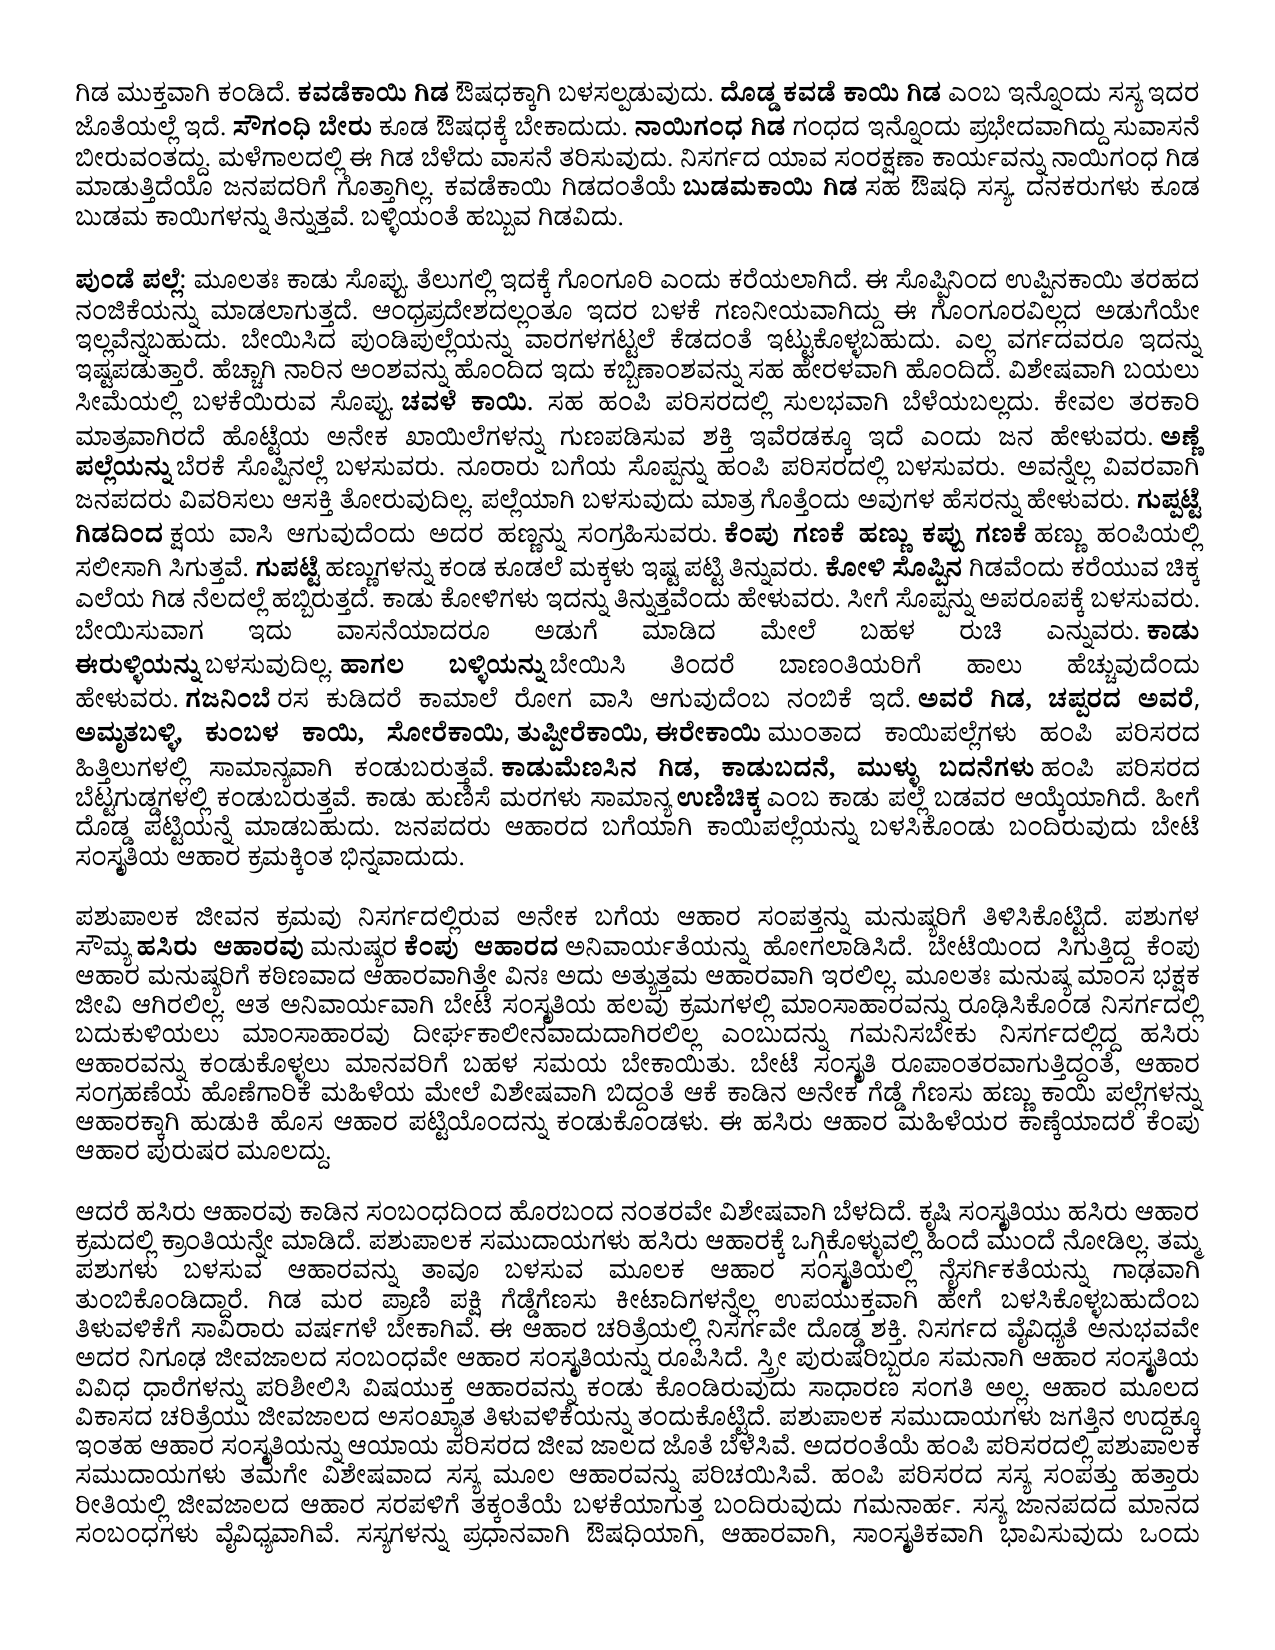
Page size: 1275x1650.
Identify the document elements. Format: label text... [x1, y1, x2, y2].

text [75, 75, 1200, 231]
text ಪಶುಪಾಲಕ ಜೀವನ ಕ್ರಮವು ನಿಸರ್ಗದಲ್ಲಿರುವ ಅನೇಕ ಬಗೆಯ ಆಹಾರ ಸಂಪತ್ತನ್ನು ಮನುಷ್ಯರಿಗೆ ತಿಳಿಸಿಕೊಟ್ಟಿದೆ. ಪಶುಗಳ ಸೌಮ್ಯ ಹಸಿರು ಆಹಾರವು ಮನುಷ್ಯರ ಕೆಂಪು ಆಹಾರದ ಅನಿವಾರ್ಯತೆಯನ್ನು ಹೋಗಲಾಡಿಸಿದೆ. ಬೇಟೆಯಿಂದ ಸಿಗುತ್ತಿದ್ದ ಕೆಂಪು ಆಹಾರ ಮನುಷ್ಯರಿಗೆ ಕಠಿಣವಾದ ಆಹಾರವಾಗಿತ್ತೇ ವಿನಃ ಅದು ಅತ್ಯುತ್ತಮ ಆಹಾರವಾಗಿ ಇರಲಿಲ್ಲ. ಮೂಲತಃ ಮನುಷ್ಯ ಮಾಂಸ ಭಕ್ಷಕ ಜೀವಿ ಆಗಿರಲಿಲ್ಲ. ಆತ ಅನಿವಾರ್ಯವಾಗಿ ಬೇಟೆ ಸಂಸ್ಕೃತಿಯ ಹಲವು ಕ್ರಮಗಳಲ್ಲಿ ಮಾಂಸಾಹಾರವನ್ನು ರೂಢಿಸಿಕೊಂಡ ನಿಸರ್ಗದಲ್ಲಿ ಬದುಕುಳಿಯಲು ಮಾಂಸಾಹಾರವು ದೀರ್ಘಕಾಲೀನವಾದುದಾಗಿರಲಿಲ್ಲ ಎಂಬುದನ್ನು ಗಮನಿಸಬೇಕು ನಿಸರ್ಗದಲ್ಲಿದ್ದ ಹಸಿರು ಆಹಾರವನ್ನು ಕಂಡುಕೊಳ್ಳಲು ಮಾನವರಿಗೆ ಬಹಳ ಸಮಯ ಬೇಕಾಯಿತು. ಬೇಟೆ ಸಂಸ್ಕೃತಿ ರೂಪಾಂತರವಾಗುತ್ತಿದ್ದಂತೆ, ಆಹಾರ ಸಂಗ್ರಹಣೆಯ ಹೊಣೆಗಾರಿಕೆ ಮಹಿಳೆಯ ಮೇಲೆ ವಿಶೇಷವಾಗಿ ಬಿದ್ದಂತೆ ಆಕೆ ಕಾಡಿನ ಅನೇಕ ಗೆಡ್ಡೆ ಗೆಣಸು ಹಣ್ಣು ಕಾಯಿ ಪಲ್ಲೆಗಳನ್ನು ಆಹಾರಕ್ಕಾಗಿ ಹುಡುಕಿ ಹೊಸ ಆಹಾರ ಪಟ್ಟಿಯೊಂದನ್ನು ಕಂಡುಕೊಂಡಳು. ಈ ಹಸಿರು ಆಹಾರ ಮಹಿಳೆಯರ ಕಾಣ್ಕೆಯಾದರೆ ಕೆಂಪು ಆಹಾರ ಪುರುಷರ ಮೂಲದ್ದು. [75, 902, 1200, 1166]
text ಪುಂಡೆ ಪಲ್ಲೆ: ಮೂಲತಃ ಕಾಡು ಸೊಪ್ಪು. ತೆಲುಗಲ್ಲಿ ಇದಕ್ಕೆ ಗೊಂಗೂರಿ ಎಂದು ಕರೆಯಲಾಗಿದೆ. ಈ ಸೊಪ್ಪಿನಿಂದ ಉಪ್ಪಿನಕಾಯಿ ತರಹದ ನಂಜಿಕೆಯನ್ನು ಮಾಡಲಾಗುತ್ತದೆ. ಆಂಧ್ರಪ್ರದೇಶದಲ್ಲಂತೂ ಇದರ ಬಳಕೆ ಗಣನೀಯವಾಗಿದ್ದು ಈ ಗೊಂಗೂರವಿಲ್ಲದ ಅಡುಗೆಯೇ ಇಲ್ಲವೆನ್ನಬಹುದು. ಬೇಯಿಸಿದ ಪುಂಡಿಪುಲ್ಲೆಯನ್ನು ವಾರಗಳಗಟ್ಟಲೆ ಕೆಡದಂತೆ ಇಟ್ಟುಕೊಳ್ಳಬಹುದು. ಎಲ್ಲ ವರ್ಗದವರೂ ಇದನ್ನು ಇಷ್ಟಪಡುತ್ತಾರೆ. ಹೆಚ್ಚಾಗಿ ನಾರಿನ ಅಂಶವನ್ನು ಹೊಂದಿದ ಇದು ಕಬ್ಬಿಣಾಂಶವನ್ನು ಸಹ ಹೇರಳವಾಗಿ ಹೊಂದಿದೆ. ವಿಶೇಷವಾಗಿ ಬಯಲು ಸೀಮೆಯಲ್ಲಿ ಬಳಕೆಯಿರುವ ಸೊಪ್ಪು. ಚವಳೆ ಕಾಯಿ. ಸಹ ಹಂಪಿ ಪರಿಸರದಲ್ಲಿ ಸುಲಭವಾಗಿ ಬೆಳೆಯಬಲ್ಲದು. ಕೇವಲ ತರಕಾರಿ ಮಾತ್ರವಾಗಿರದೆ ಹೊಟ್ಟೆಯ ಅನೇಕ ಖಾಯಿಲೆಗಳನ್ನು ಗುಣಪಡಿಸುವ ಶಕ್ತಿ ಇವೆರಡಕ್ಕೂ ಇದೆ ಎಂದು ಜನ ಹೇಳುವರು. ಅಣ್ಣೆ ಪಲ್ಲೆಯನ್ನು ಬೆರಕೆ ಸೊಪ್ಪಿನಲ್ಲೆ ಬಳಸುವರು. ನೂರಾರು ಬಗೆಯ ಸೊಪ್ಪನ್ನು ಹಂಪಿ ಪರಿಸರದಲ್ಲಿ ಬಳಸುವರು. ಅವನ್ನೆಲ್ಲ ವಿವರವಾಗಿ ಜನಪದರು ವಿವರಿಸಲು ಆಸಕ್ತಿ ತೋರುವುದಿಲ್ಲ. ಪಲ್ಲೆಯಾಗಿ ಬಳಸುವುದು ಮಾತ್ರ ಗೊತ್ತೆಂದು ಅವುಗಳ ಹೆಸರನ್ನು ಹೇಳುವರು. ಗುಪ್ಪಟ್ಟೆ ಗಿಡದಿಂದ ಕ್ಷಯ ವಾಸಿ ಆಗುವುದೆಂದು ಅದರ ಹಣ್ಣನ್ನು ಸಂಗ್ರಹಿಸುವರು. ಕೆಂಪು ಗಣಕೆ ಹಣ್ಣು ಕಪ್ಪು ಗಣಕೆ ಹಣ್ಣು ಹಂಪಿಯಲ್ಲಿ ಸಲೀಸಾಗಿ ಸಿಗುತ್ತವೆ. ಗುಪಟ್ಟೆ ಹಣ್ಣುಗಳನ್ನು ಕಂಡ ಕೂಡಲೆ ಮಕ್ಕಳು ಇಷ್ಟ ಪಟ್ಟಿ ತಿನ್ನುವರು. ಕೋಳಿ ಸೊಪ್ಪಿನ ಗಿಡವೆಂದು ಕರೆಯುವ ಚಿಕ್ಕ ಎಲೆಯ ಗಿಡ ನೆಲದಲ್ಲೆ ಹಬ್ಬಿರುತ್ತದೆ. ಕಾಡು ಕೋಳಿಗಳು ಇದನ್ನು ತಿನ್ನುತ್ತವೆಂದು ಹೇಳುವರು. ಸೀಗೆ ಸೊಪ್ಪನ್ನು ಅಪರೂಪಕ್ಕೆ ಬಳಸುವರು. ಬೇಯಿಸುವಾಗ ಇದು ವಾಸನೆಯಾದರೂ ಅಡುಗೆ ಮಾಡಿದ ಮೇಲೆ ಬಹಳ ರುಚಿ ಎನ್ನುವರು. ಕಾಡು ಈರುಳ್ಳಿಯನ್ನು ಬಳಸುವುದಿಲ್ಲ. ಹಾಗಲ ಬಳ್ಳಿಯನ್ನು ಬೇಯಿಸಿ ತಿಂದರೆ ಬಾಣಂತಿಯರಿಗೆ ಹಾಲು ಹೆಚ್ಚುವುದೆಂದು ಹೇಳುವರು. ಗಜನಿಂಬೆ ರಸ ಕುಡಿದರೆ ಕಾಮಾಲೆ ರೋಗ ವಾಸಿ ಆಗುವುದೆಂಬ ನಂಬಿಕೆ ಇದೆ. ಅವರೆ ಗಿಡ, ಚಪ್ಪರದ ಅವರೆ, ಅಮೃತಬಳ್ಳಿ, ಕುಂಬಳ ಕಾಯಿ, ಸೋರೆಕಾಯಿ, ತುಪ್ಪೀರೆಕಾಯಿ, ಈರೇಕಾಯಿ ಮುಂತಾದ ಕಾಯಿಪಲ್ಲೆಗಳು ಹಂಪಿ ಪರಿಸರದ ಹಿತ್ತಿಲುಗಳಲ್ಲಿ ಸಾಮಾನ್ಯವಾಗಿ ಕಂಡುಬರುತ್ತವೆ. ಕಾಡುಮೆಣಸಿನ ಗಿಡ, ಕಾಡುಬದನೆ, ಮುಳ್ಳು ಬದನೆಗಳು ಹಂಪಿ ಪರಿಸರದ ಬೆಟ್ಟಗುಡ್ಡಗಳಲ್ಲಿ ಕಂಡುಬರುತ್ತವೆ. ಕಾಡು ಹುಣಿಸೆ ಮರಗಳು ಸಾಮಾನ್ಯ ಉಣಿಚಿಕ್ಕ ಎಂಬ ಕಾಡು ಪಲ್ಲೆ ಬಡವರ ಆಯ್ಕೆಯಾಗಿದೆ. ಹೀಗೆ ದೊಡ್ಡ ಪಟ್ಟಿಯನ್ನೆ ಮಾಡಬಹುದು. ಜನಪದರು ಆಹಾರದ ಬಗೆಯಾಗಿ ಕಾಯಿಪಲ್ಲೆಯನ್ನು ಬಳಸಿಕೊಂಡು ಬಂದಿರುವುದು ಬೇಟೆ ಸಂಸ್ಕೃತಿಯ ಆಹಾರ ಕ್ರಮಕ್ಕಿಂತ ಭಿನ್ನವಾದುದು. [75, 262, 1200, 871]
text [75, 1197, 1200, 1548]
